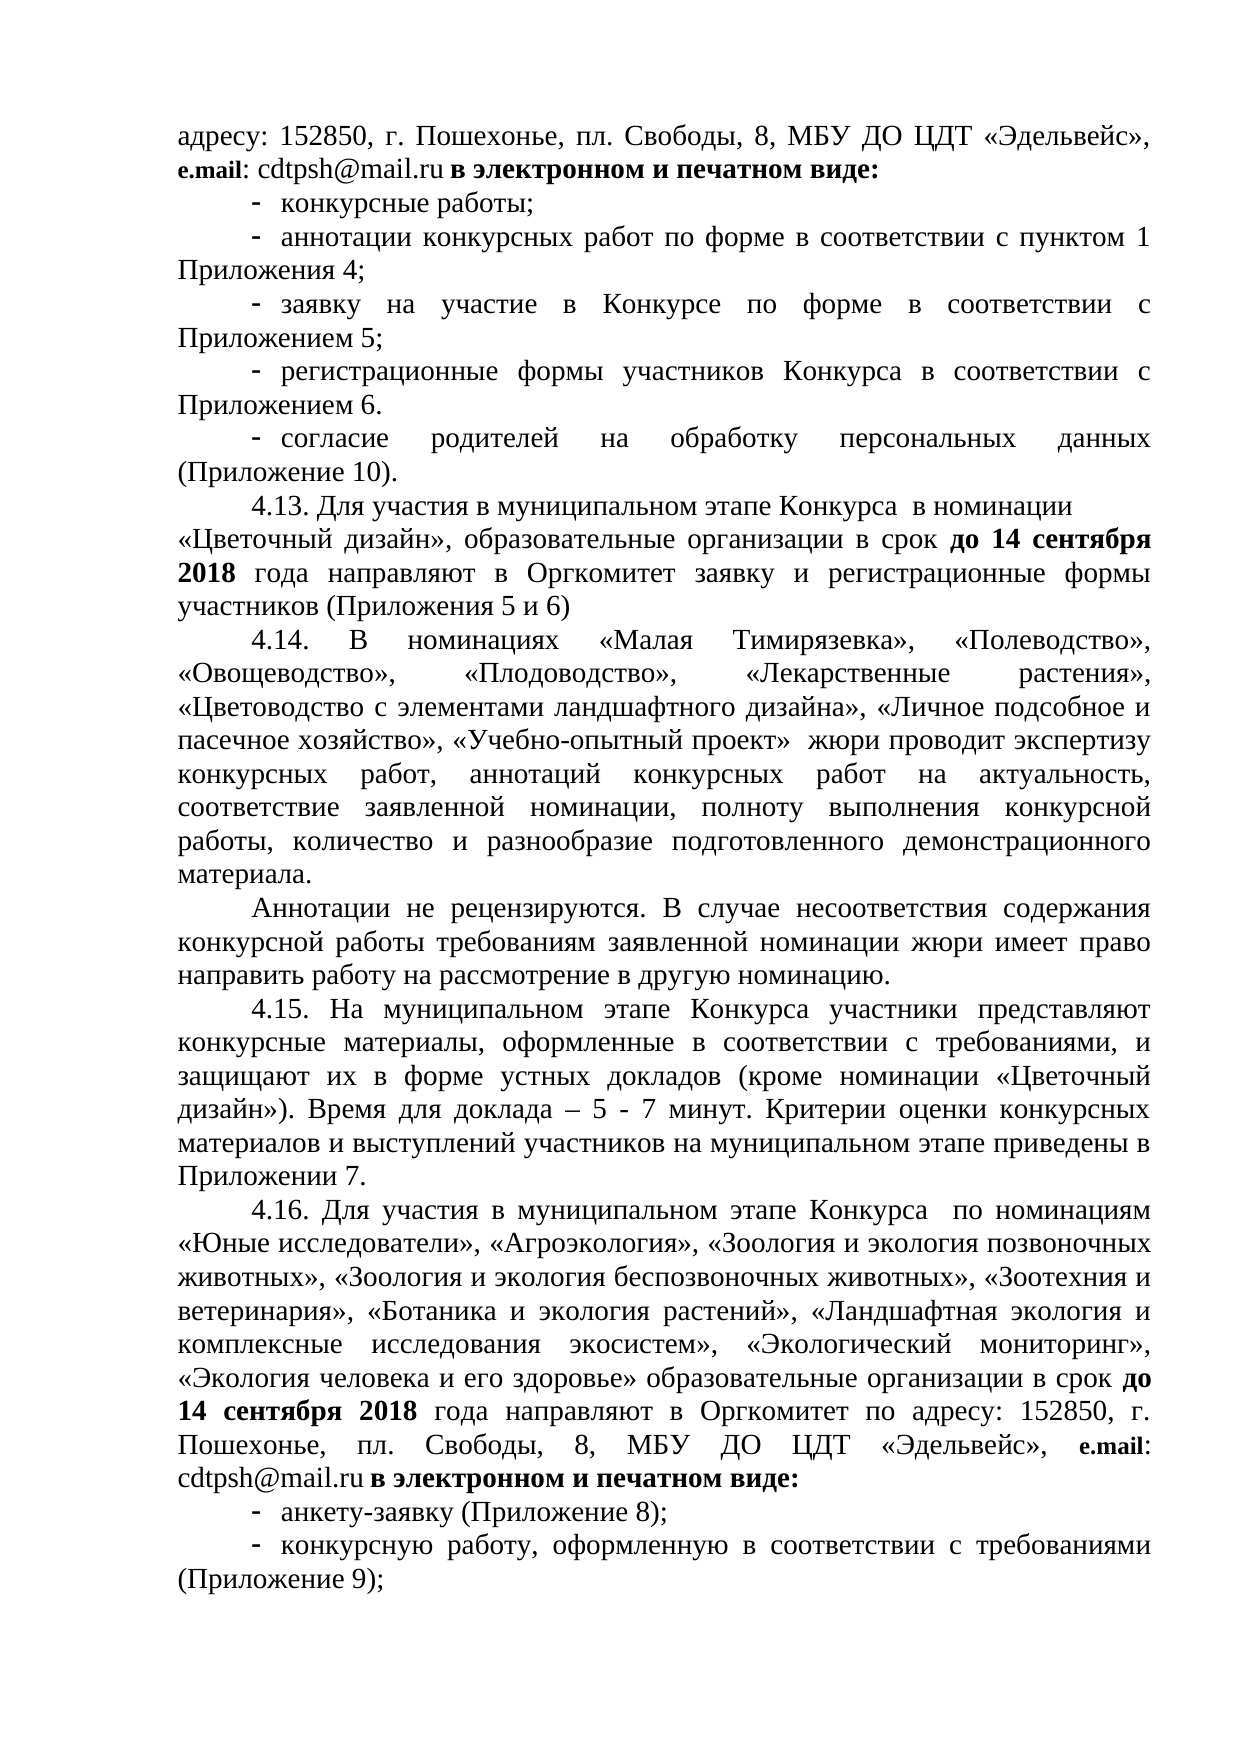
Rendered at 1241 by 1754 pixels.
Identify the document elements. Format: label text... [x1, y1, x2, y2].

list регистрационные формы участников Конкурса в соответствии с Приложением 6. [177, 353, 1152, 420]
text 4.14. В номинациях «Малая Тимирязевка», «Полеводство», «Овощеводство», «Плодоводство», «Лекарственные растения», «Цветоводство с элементами ландшафтного дизайна», «Личное подсобное и пасечное хозяйство», «Учебно-опытный проект» жюри проводит экспертизу конкурсных работ, аннотаций конкурсных работ на актуальность, соответствие заявленной номинации, полноту выполнения конкурсной работы, количество и разнообразие подготовленного демонстрационного материала. [177, 622, 1152, 890]
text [177, 118, 1152, 185]
text «Цветочный дизайн», образовательные организации в срок до 14 сентября 2018 года направляют в Оргкомитет заявку и регистрационные формы участников (Приложения 5 и 6) [177, 521, 1152, 622]
text 4.13. Для участия в муниципальном этапе Конкурса в номинации [251, 488, 1152, 521]
list конкурсные работы; [177, 185, 1152, 219]
text 4.16. Для участия в муниципальном этапе Конкурса по номинациям «Юные исследователи», «Агроэкология», «Зоология и экология позвоночных животных», «Зоология и экология беспозвоночных животных», «Зоотехния и ветеринария», «Ботаника и экология растений», «Ландшафтная экология и комплексные исследования экосистем», «Экологический мониторинг», «Экология человека и его здоровье» образовательные организации в срок до 14 сентября 2018 года направляют в Оргкомитет по адресу: 152850, г. Пошехонье, пл. Свободы, 8, МБУ ДО ЦДТ «Эдельвейс», e.mail: cdtpsh@mail.ru в электронном и печатном виде: [177, 1192, 1152, 1494]
list аннотации конкурсных работ по форме в соответствии с пунктом 1 Приложения 4; [177, 219, 1152, 286]
list конкурсную работу, оформленную в соответствии с требованиями (Приложение 9); [177, 1527, 1152, 1595]
list согласие родителей на обработку персональных данных (Приложение 10). [177, 420, 1152, 488]
text Аннотации не рецензируются. В случае несоответствия содержания конкурсной работы требованиям заявленной номинации жюри имеет право направить работу на рассмотрение в другую номинацию. [177, 890, 1152, 991]
list анкету-заявку (Приложение 8); [177, 1494, 1152, 1527]
list заявку на участие в Конкурсе по форме в соответствии с Приложением 5; [177, 286, 1152, 353]
text 4.15. На муниципальном этапе Конкурса участники представляют конкурсные материалы, оформленные в соответствии с требованиями, и защищают их в форме устных докладов (кроме номинации «Цветочный дизайн»). Время для доклада – 5 - 7 минут. Критерии оценки конкурсных материалов и выступлений участников на муниципальном этапе приведены в Приложении 7. [177, 991, 1152, 1192]
